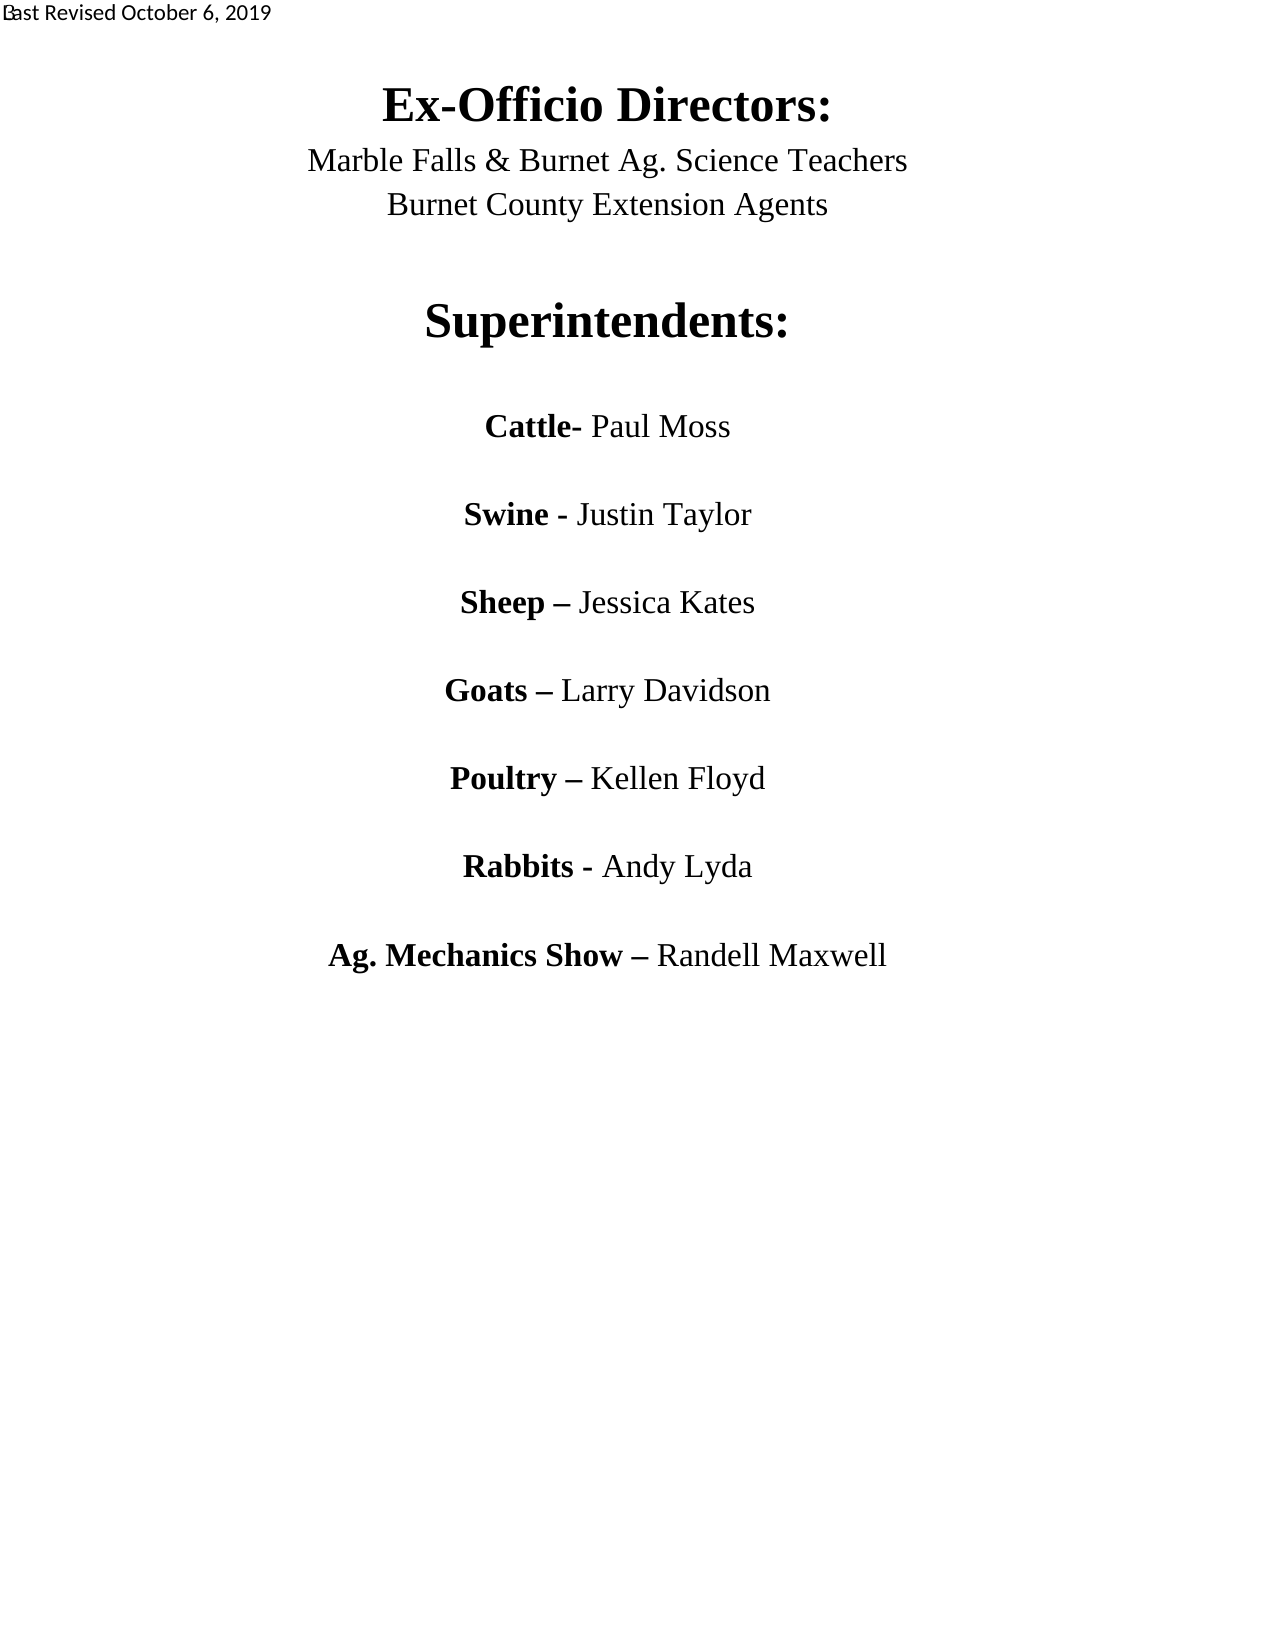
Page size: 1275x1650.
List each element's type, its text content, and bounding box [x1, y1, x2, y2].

text Ex-Officio Directors: [382, 75, 1212, 132]
text Ag. Mechanics Show – Randell Maxwell [145, 935, 1070, 973]
text Goats – Larry Davidson Poultry – Kellen Floyd Rabbits - Andy Lyda [444, 670, 771, 885]
text Superintendents: [424, 291, 1212, 348]
text Marble Falls & Burnet Ag. Science Teachers Burnet County Extension Agents [307, 140, 908, 222]
text Cattle- Paul Moss Swine - Justin Taylor Sheep – Jessica Kates [444, 406, 771, 620]
